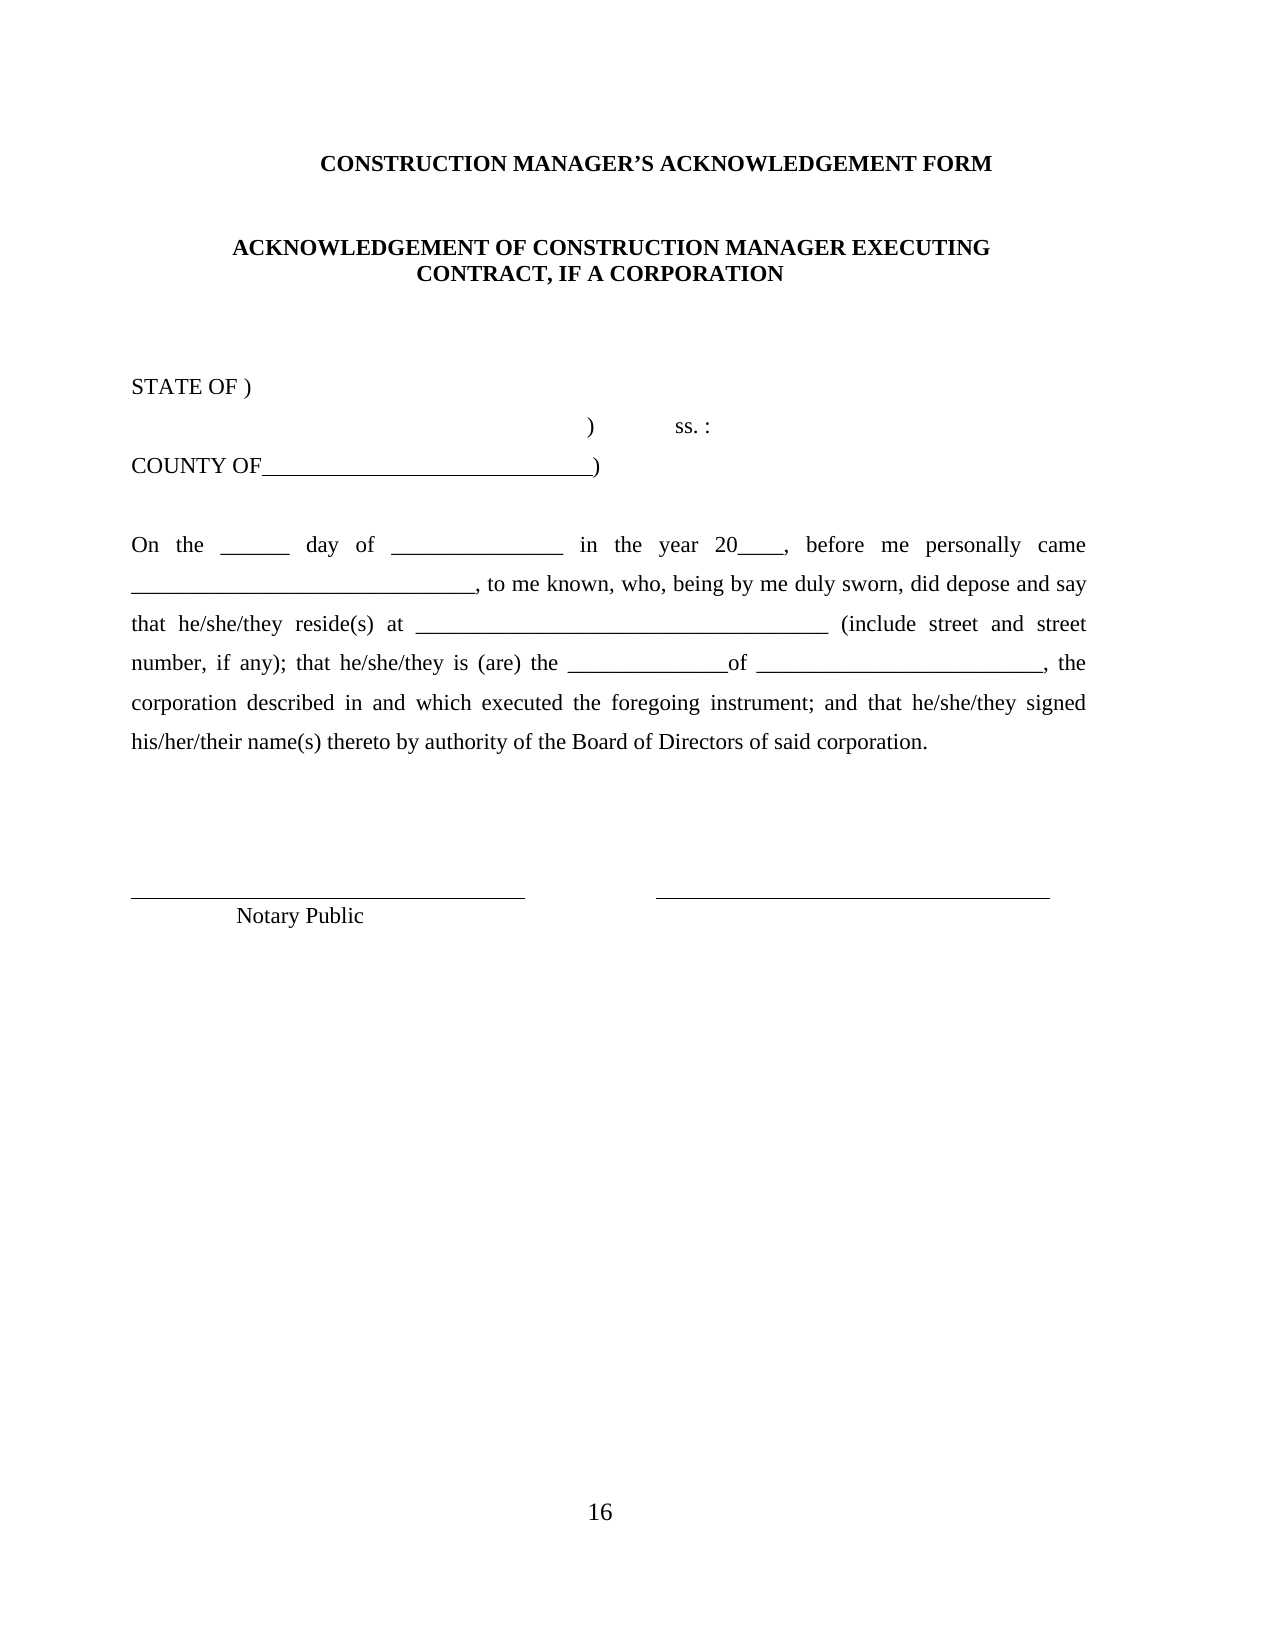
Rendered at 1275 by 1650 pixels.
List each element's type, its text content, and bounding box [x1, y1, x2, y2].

text ACKNOWLEDGEMENT OF CONSTRUCTION MANAGER EXECUTING CONTRACT, IF A CORPORATION [150, 234, 1050, 287]
text Notary Public [131, 902, 1087, 928]
text On the ______ day of _______________ in the year 20____, before me personally came ______________________________, to me known, who, being by me duly sworn, did depose and say that he/she/they reside(s) at ____________________________________ (include street and street number, if any); that he/she/they is (are) the ______________of _________________________, the corporation described in and which executed the foregoing instrument; and that he/she/they signed his/her/their name(s) thereto by authority of the Board of Directors of said corporation. [131, 531, 1087, 754]
text ) ss. : [131, 412, 1087, 439]
text COUNTY OF ) [131, 452, 1087, 478]
subtitle CONSTRUCTION MANAGER’S ACKNOWLEDGEMENT FORM [187, 150, 1125, 176]
text STATE OF ) [131, 373, 1087, 399]
